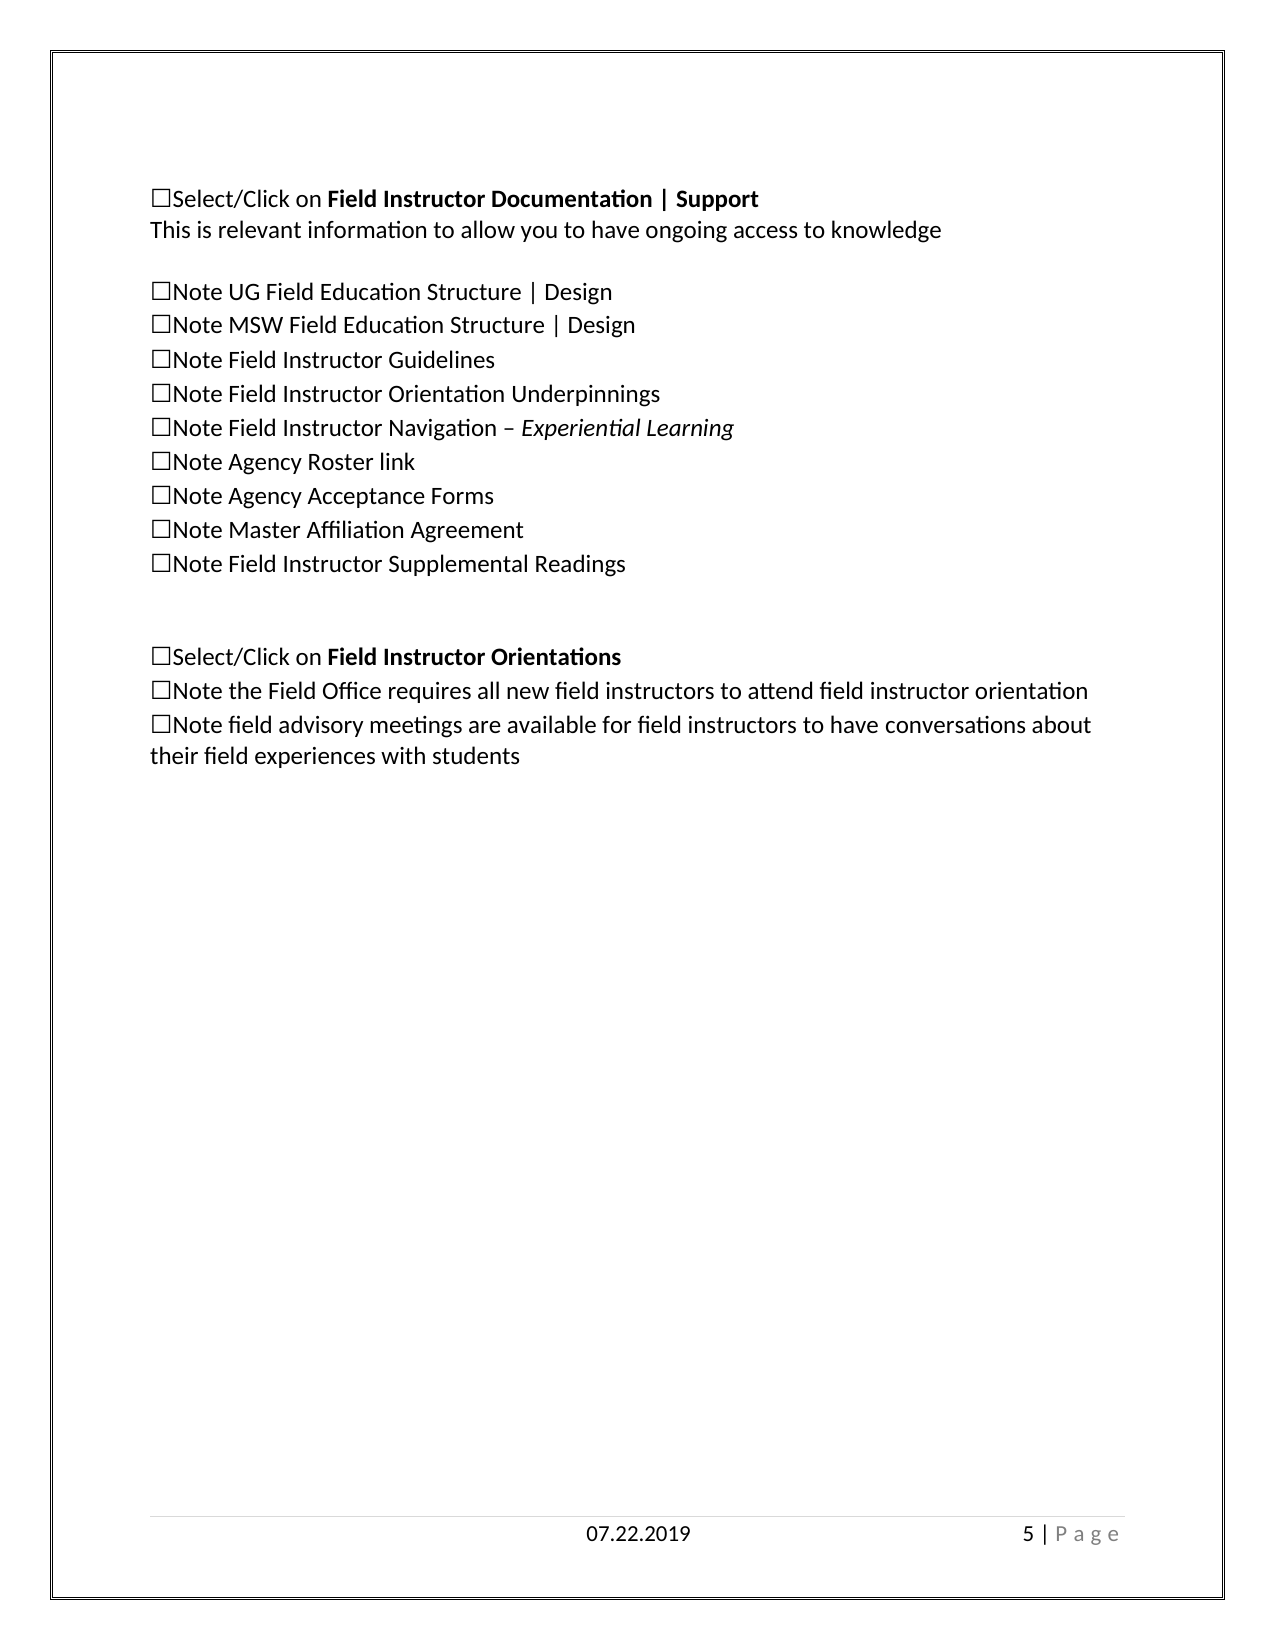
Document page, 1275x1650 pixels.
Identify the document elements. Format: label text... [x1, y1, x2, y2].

text Note UG Field Education Structure | Design [150, 273, 1125, 307]
text Note Agency Acceptance Forms Note Master Affiliation Agreement [150, 477, 1125, 546]
text Note Field Instructor Orientation Underpinnings [150, 375, 1125, 409]
text Note field advisory meetings are available for field instructors to have conversations about their field experiences with students [150, 706, 1125, 799]
text Note Agency Roster link [150, 443, 1125, 477]
text Note Field Instructor Supplemental Readings [150, 546, 1125, 580]
text This is relevant information to allow you to have ongoing access to knowledge [150, 214, 1125, 273]
text Note Field Instructor Guidelines [150, 341, 1125, 375]
text Note MSW Field Education Structure | Design [150, 307, 1125, 341]
text Select/Click on Field Instructor Orientations Note the Field Office requires all new field instructors to attend field instructor orientation [150, 638, 1125, 706]
text Note Field Instructor Navigation – Experiential Learning [150, 409, 1125, 443]
text Select/Click on Field Instructor Documentation | Support [150, 181, 1125, 214]
